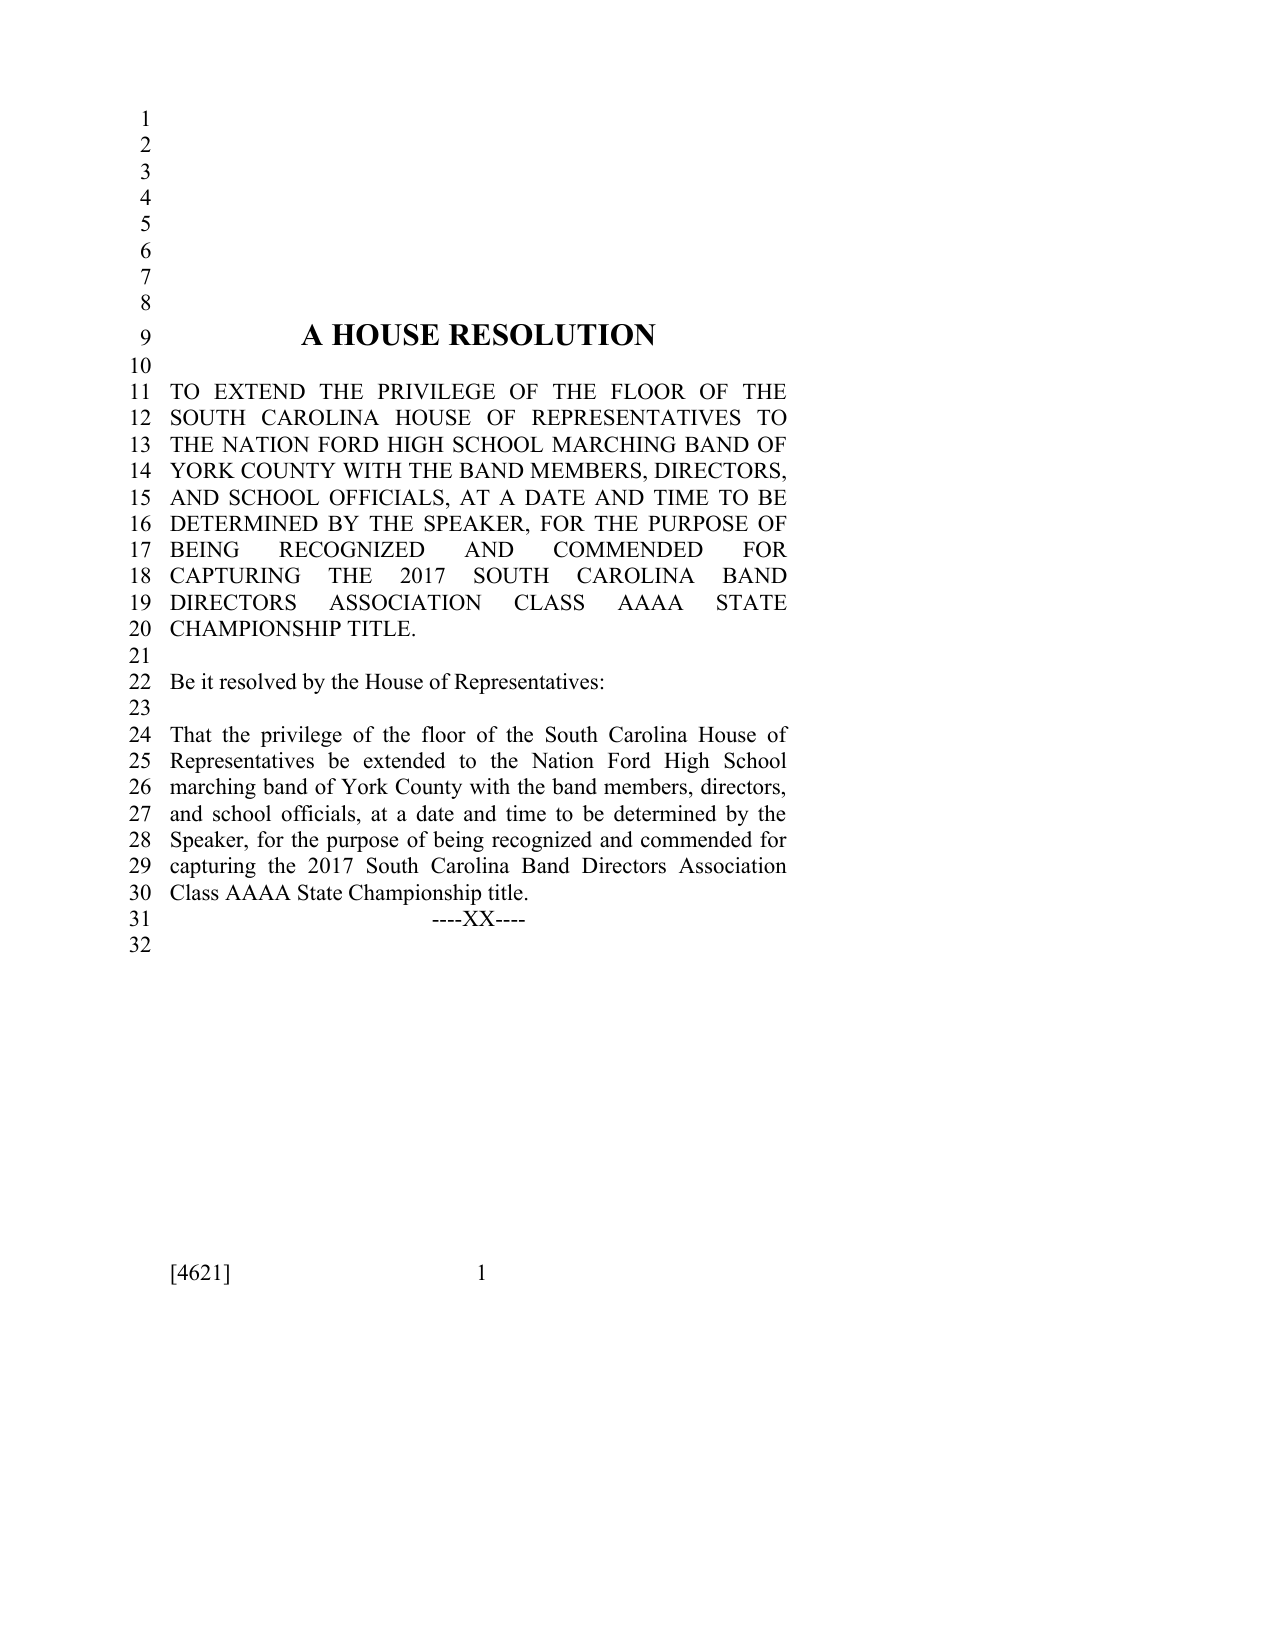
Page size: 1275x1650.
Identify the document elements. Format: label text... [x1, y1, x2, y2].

text Be it resolved by the House of Representatives: [169, 668, 787, 694]
text That the privilege of the floor of the South Carolina House of Representatives be extended to the Nation Ford High School marching band of York County with the band members, directors, and school officials, at a date and time to be determined by the Speaker, for the purpose of being recognized and commended for capturing the 2017 South Carolina Band Directors Association Class AAAA State Championship title. [169, 721, 787, 905]
text ----XX---- [169, 905, 787, 932]
text A HOUSE RESOLUTION [169, 316, 787, 352]
text TO EXTEND THE PRIVILEGE OF THE FLOOR OF THE SOUTH CAROLINA HOUSE OF REPRESENTATIVES TO THE NATION FORD HIGH SCHOOL MARCHING BAND OF YORK COUNTY WITH THE BAND MEMBERS, DIRECTORS, AND SCHOOL OFFICIALS, AT A DATE AND TIME TO BE DETERMINED BY THE SPEAKER, FOR THE PURPOSE OF BEING RECOGNIZED AND COMMENDED FOR CAPTURING THE 2017 SOUTH CAROLINA BAND DIRECTORS ASSOCIATION CLASS AAAA STATE CHAMPIONSHIP TITLE. [169, 378, 787, 642]
